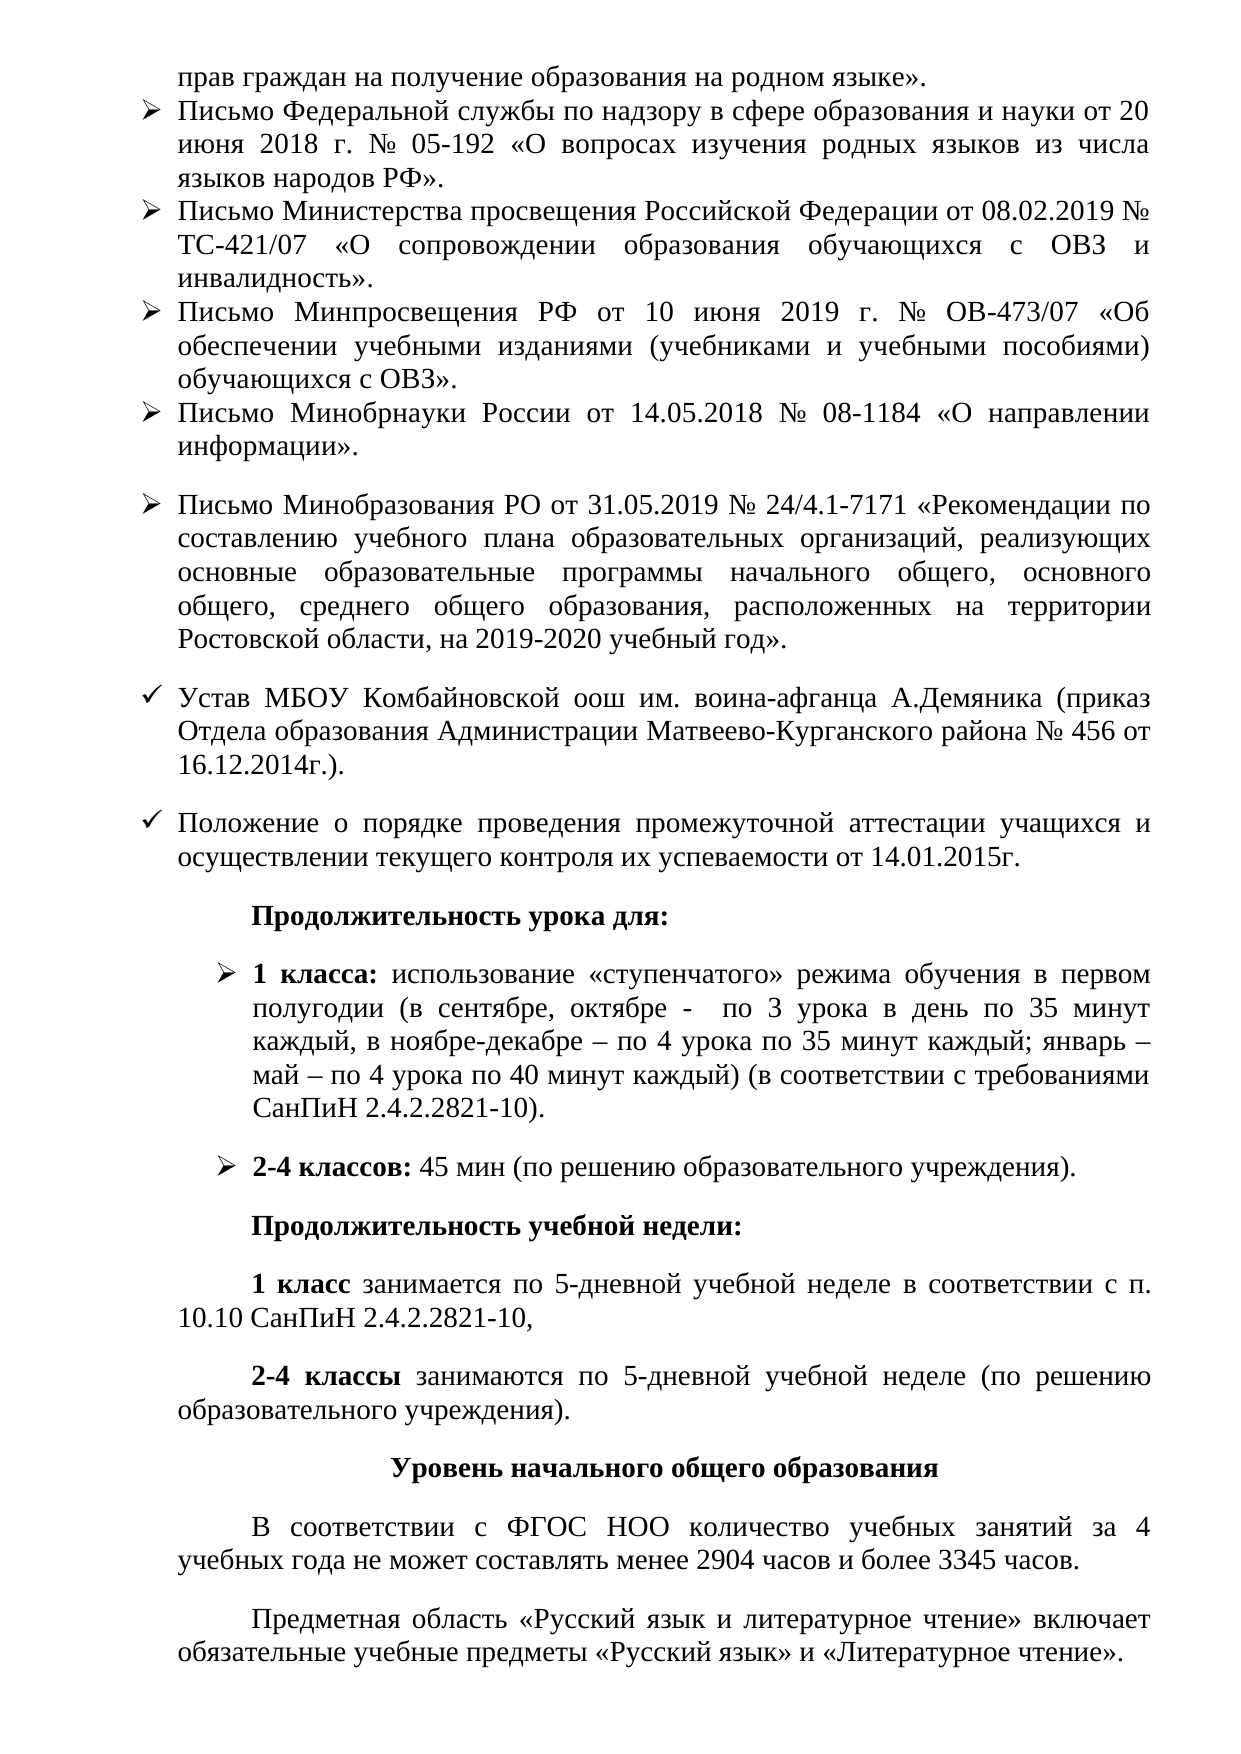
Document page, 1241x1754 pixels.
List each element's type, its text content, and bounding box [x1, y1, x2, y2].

text Продолжительность учебной недели: [177, 1208, 1152, 1241]
list Устав МБОУ Комбайновской оош им. воина-афганца А.Демяника (приказ Отдела образования Администрации Матвеево-Курганского района № 456 от 16.12.2014г.). [140, 680, 1152, 781]
text 2-4 классы занимаются по 5-дневной учебной неделе (по решению образовательного учреждения). [177, 1358, 1152, 1425]
text В соответствии с ФГОС НОО количество учебных занятий за 4 учебных года не может составлять менее 2904 часов и более 3345 часов. [177, 1509, 1152, 1576]
text 1 класс занимается по 5-дневной учебной неделе в соответствии с п. 10.10 СанПиН 2.4.2.2821-10, [177, 1266, 1152, 1333]
list Положение о порядке проведения промежуточной аттестации учащихся и осуществлении текущего контроля их успеваемости от 14.01.2015г. [140, 806, 1152, 873]
list Письмо Министерства просвещения Российской Федерации от 08.02.2019 № ТС-421/07 «О сопровождении образования обучающихся с ОВЗ и инвалидность». [140, 193, 1152, 294]
list Письмо Минобразования РО от 31.05.2019 № 24/4.1-7171 «Рекомендации по составлению учебного плана образовательных организаций, реализующих основные образовательные программы начального общего, основного общего, среднего общего образования, расположенных на территории Ростовской области, на 2019-2020 учебный год». [140, 487, 1152, 655]
list 1 класса: использование «ступенчатого» режима обучения в первом полугодии (в сентябре, октябре - по 3 урока в день по 35 минут каждый, в ноябре-декабре – по 4 урока по 35 минут каждый; январь – май – по 4 урока по 40 минут каждый) (в соответствии с требованиями СанПиН 2.4.2.2821-10). [215, 956, 1152, 1124]
list Письмо Минобрнауки России от 14.05.2018 № 08-1184 «О направлении информации». [140, 395, 1152, 462]
text Уровень начального общего образования [177, 1450, 1152, 1484]
text Предметная область «Русский язык и литературное чтение» включает обязательные учебные предметы «Русский язык» и «Литературное чтение». [177, 1601, 1152, 1668]
list 2-4 классов: 45 мин (по решению образовательного учреждения). [215, 1149, 1152, 1183]
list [140, 59, 1152, 93]
list Письмо Федеральной службы по надзору в сфере образования и науки от 20 июня 2018 г. № 05-192 «О вопросах изучения родных языков из числа языков народов РФ». [140, 93, 1152, 193]
list Письмо Минпросвещения РФ от 10 июня 2019 г. № ОВ-473/07 «Об обеспечении учебными изданиями (учебниками и учебными пособиями) обучающихся с ОВЗ». [140, 294, 1152, 395]
text Продолжительность урока для: [177, 898, 1152, 931]
